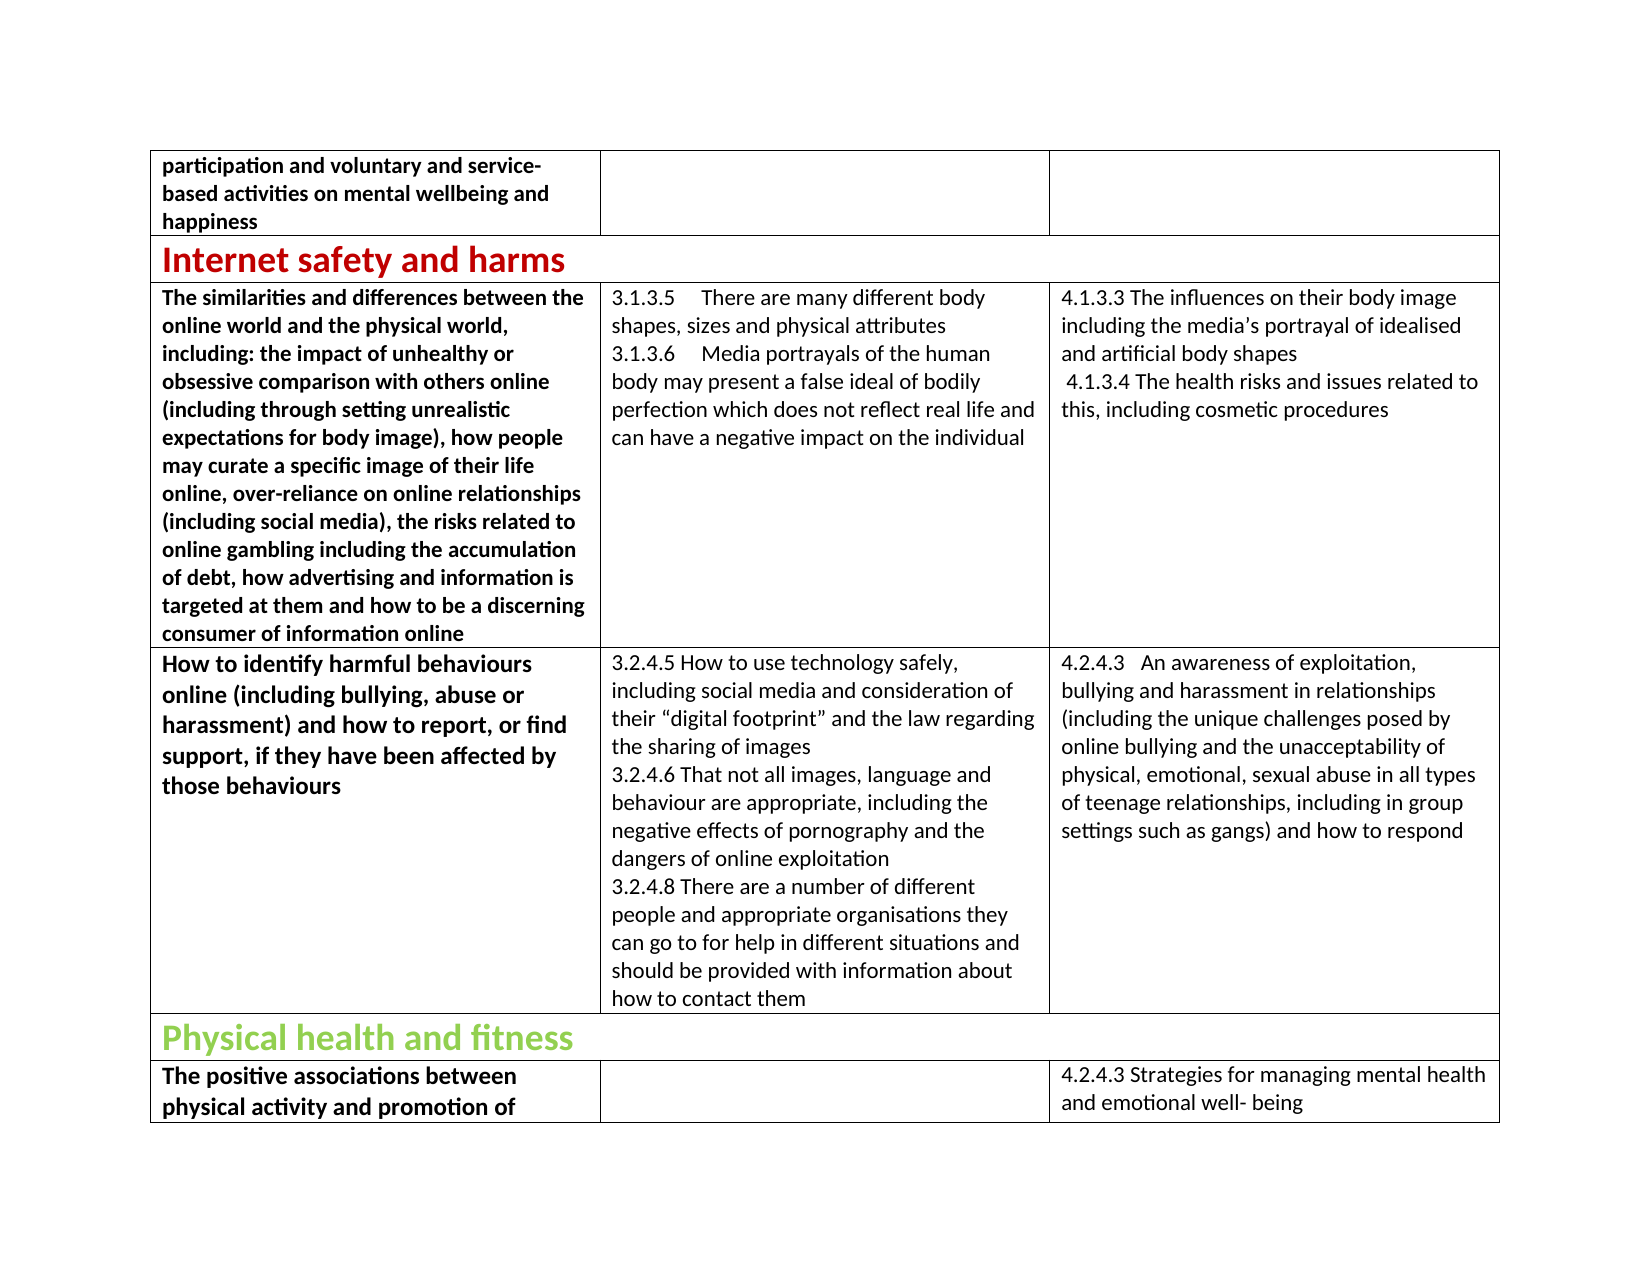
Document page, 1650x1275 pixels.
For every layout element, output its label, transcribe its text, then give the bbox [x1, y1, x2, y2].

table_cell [1050, 1061, 1499, 1122]
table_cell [151, 1061, 600, 1122]
table_cell 3.2.4.5 How to use technology safely, including social media and consideration of their “digital footprint” and the law regarding the sharing of images 3.2.4.6 That not all images, language and behaviour are appropriate, including the negative effects of pornography and the dangers of online exploitation 3.2.4.8 There are a number of different people and appropriate organisations they can go to for help in different situations and should be provided with information about how to contact them [601, 648, 1049, 1013]
table_cell Physical health and fitness [151, 1014, 1499, 1059]
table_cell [151, 151, 600, 235]
table_cell 3.1.3.5 There are many different body shapes, sizes and physical attributes 3.1.3.6 Media portrayals of the human body may present a false ideal of bodily perfection which does not reflect real life and can have a negative impact on the individual [601, 283, 1049, 647]
table_cell [601, 151, 1049, 235]
table_cell The similarities and differences between the online world and the physical world, including: the impact of unhealthy or obsessive comparison with others online (including through setting unrealistic expectations for body image), how people may curate a specific image of their life online, over-reliance on online relationships (including social media), the risks related to online gambling including the accumulation of debt, how advertising and information is targeted at them and how to be a discerning consumer of information online [151, 283, 600, 647]
table_cell Internet safety and harms [151, 236, 1499, 282]
table_cell 4.2.4.3 An awareness of exploitation, bullying and harassment in relationships (including the unique challenges posed by online bullying and the unacceptability of physical, emotional, sexual abuse in all types of teenage relationships, including in group settings such as gangs) and how to respond [1050, 648, 1499, 1013]
table_cell [601, 1061, 1049, 1122]
table_cell How to identify harmful behaviours online (including bullying, abuse or harassment) and how to report, or find support, if they have been affected by those behaviours [151, 648, 600, 1013]
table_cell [1050, 151, 1499, 235]
table_cell 4.1.3.3 The influences on their body image including the media’s portrayal of idealised and artificial body shapes 4.1.3.4 The health risks and issues related to this, including cosmetic procedures [1050, 283, 1499, 647]
